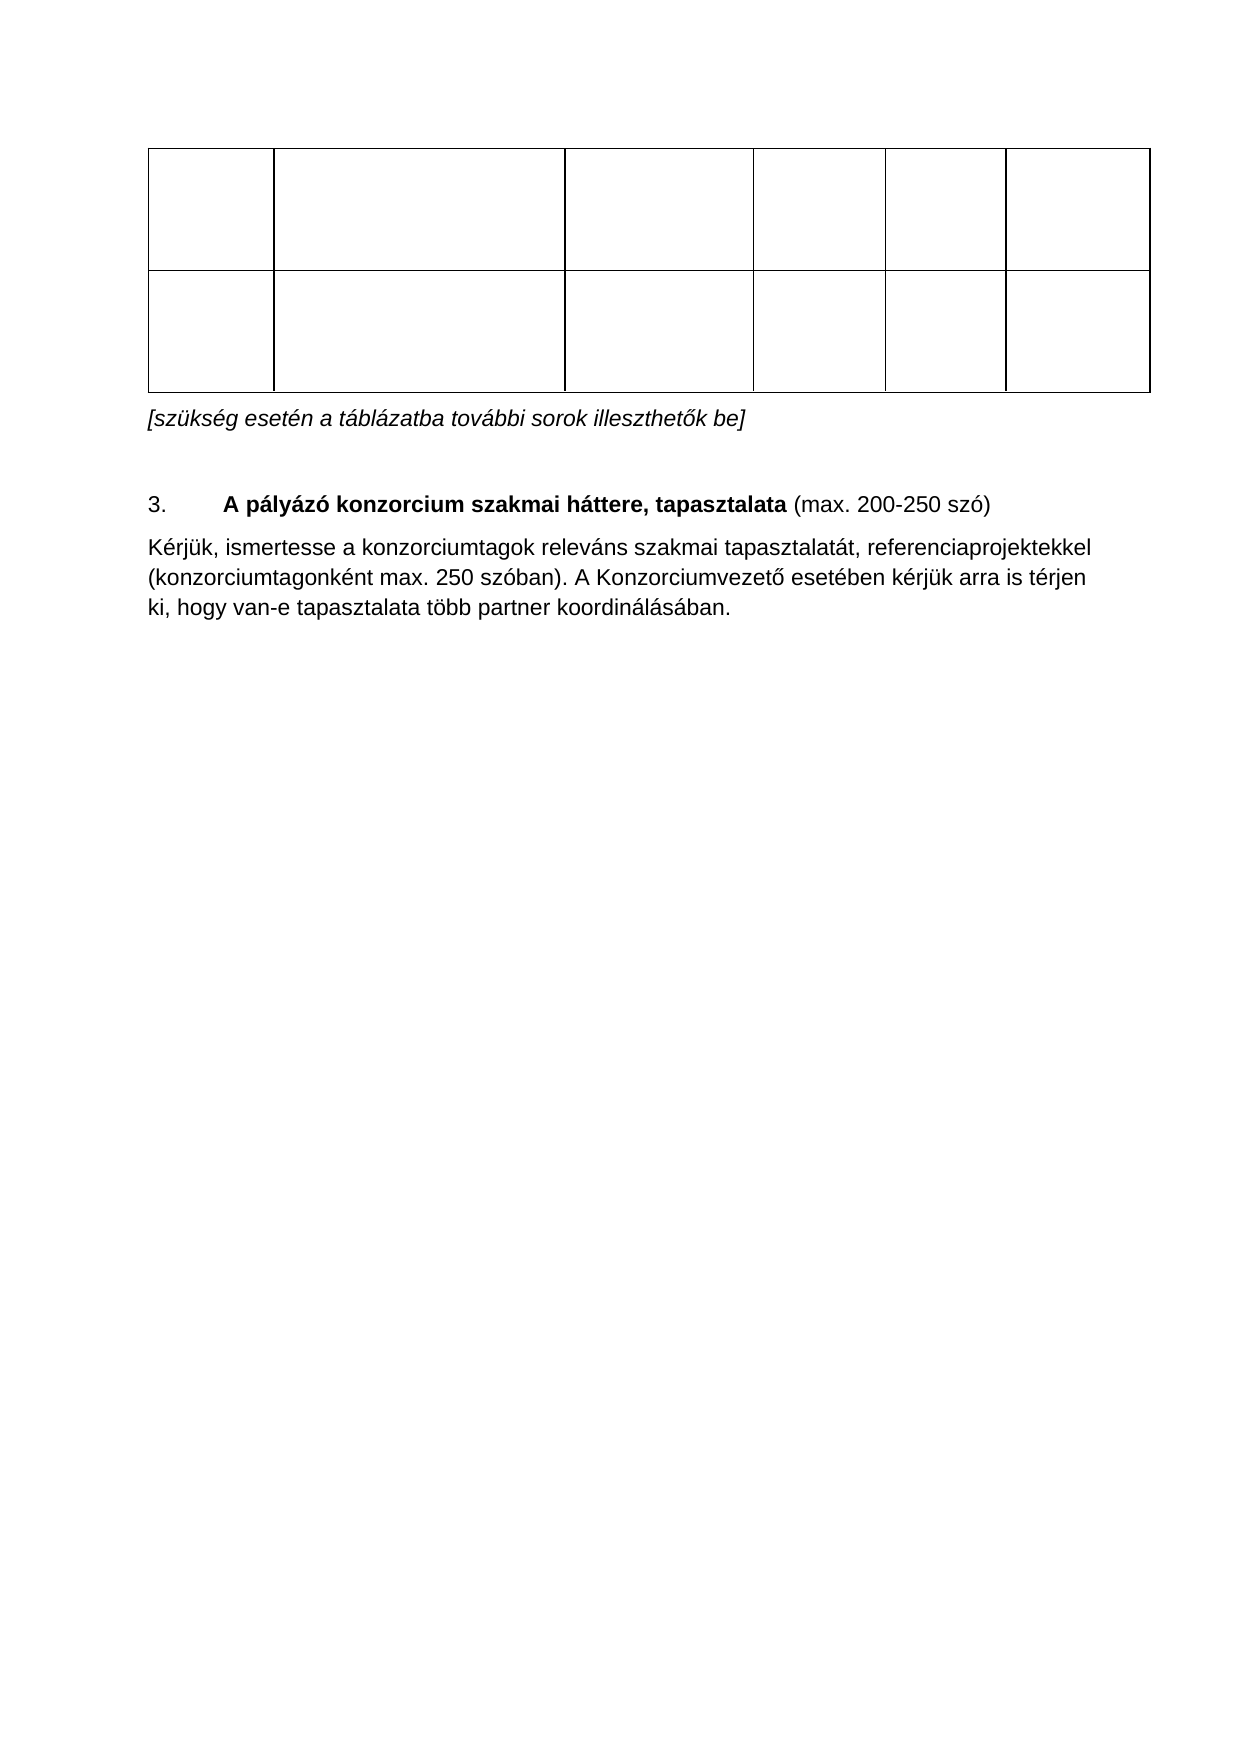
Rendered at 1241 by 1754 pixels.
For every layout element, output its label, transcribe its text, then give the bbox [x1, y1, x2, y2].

table_cell [1007, 271, 1149, 391]
table_cell [566, 271, 753, 391]
table_cell [149, 149, 273, 269]
list A pályázó konzorcium szakmai háttere, tapasztalata (max. 200-250 szó) [148, 491, 1093, 517]
table_cell [754, 149, 885, 269]
table_cell [566, 149, 753, 269]
text Kérjük, ismertesse a konzorciumtagok releváns szakmai tapasztalatát, referenciaprojektekkel (konzorciumtagonként max. 250 szóban). A Konzorciumvezető esetében kérjük arra is térjen ki, hogy van-e tapasztalata több partner koordinálásában. [148, 533, 1093, 620]
table_cell [886, 149, 1005, 269]
table_cell [886, 271, 1005, 391]
table_cell [754, 271, 885, 391]
table_cell [275, 271, 564, 391]
table_cell [149, 271, 273, 391]
table_cell [275, 149, 564, 269]
text [szükség esetén a táblázatba további sorok illeszthetők be] [148, 405, 1093, 432]
table_cell [1007, 149, 1149, 269]
